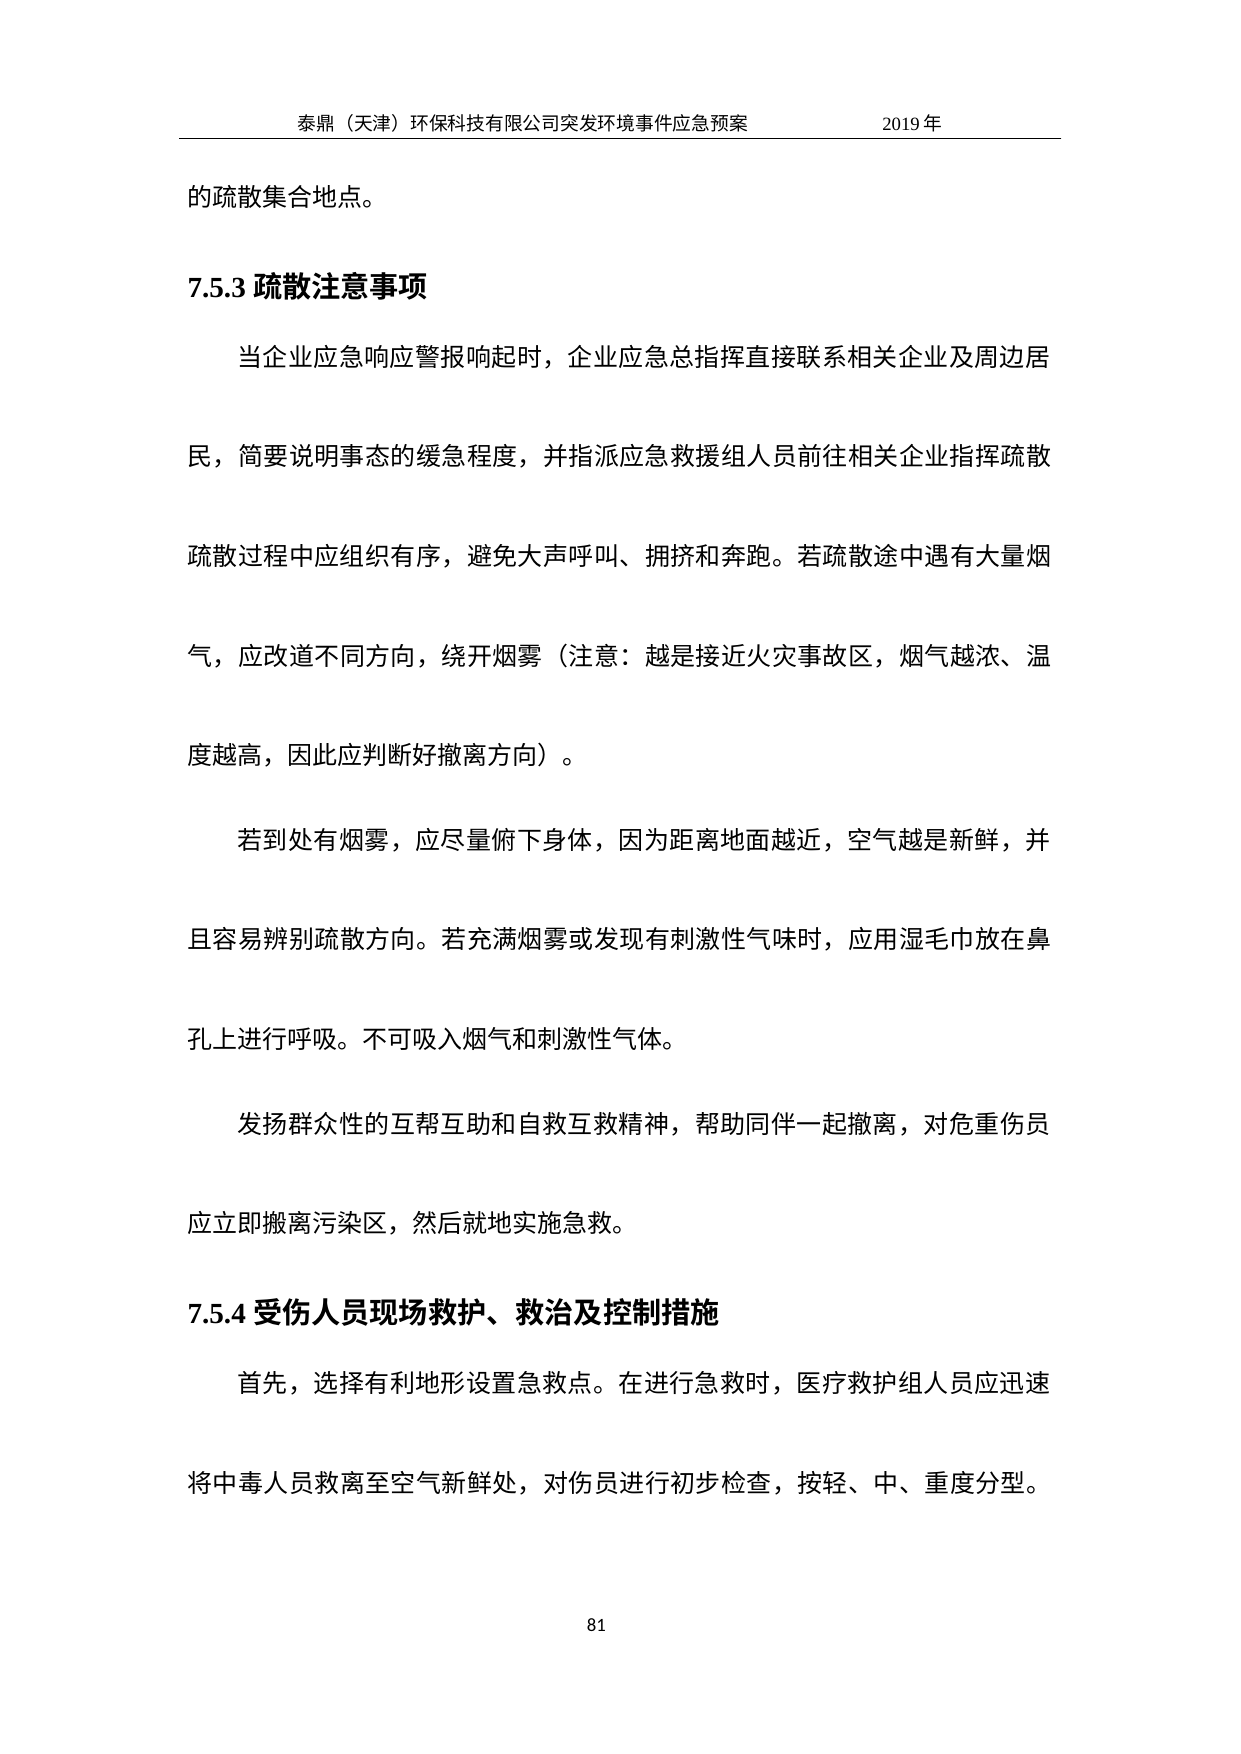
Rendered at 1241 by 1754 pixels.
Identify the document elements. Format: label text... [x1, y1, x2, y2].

text 若到处有烟雾，应尽量俯下身体，因为距离地面越近，空气越是新鲜，并且容易辨别疏散方向。若充满烟雾或发现有刺激性气味时，应用湿毛巾放在鼻孔上进行呼吸。不可吸入烟气和刺激性气体。 [187, 805, 1053, 1071]
subtitle 7.5.3 疏散注意事项 [187, 251, 1053, 318]
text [187, 162, 1053, 229]
subtitle 7.5.4 受伤人员现场救护、救治及控制措施 [187, 1278, 1053, 1344]
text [187, 1348, 1053, 1514]
text 当企业应急响应警报响起时，企业应急总指挥直接联系相关企业及周边居民，简要说明事态的缓急程度，并指派应急救援组人员前往相关企业指挥疏散，疏散过程中应组织有序，避免大声呼叫、拥挤和奔跑。若疏散途中遇有大量烟气，应改道不同方向，绕开烟雾（注意：越是接近火灾事故区，烟气越浓、温度越高，因此应判断好撤离方向）。 [187, 322, 1053, 787]
text 发扬群众性的互帮互助和自救互救精神，帮助同伴一起撤离，对危重伤员应立即搬离污染区，然后就地实施急救。 [187, 1089, 1053, 1255]
